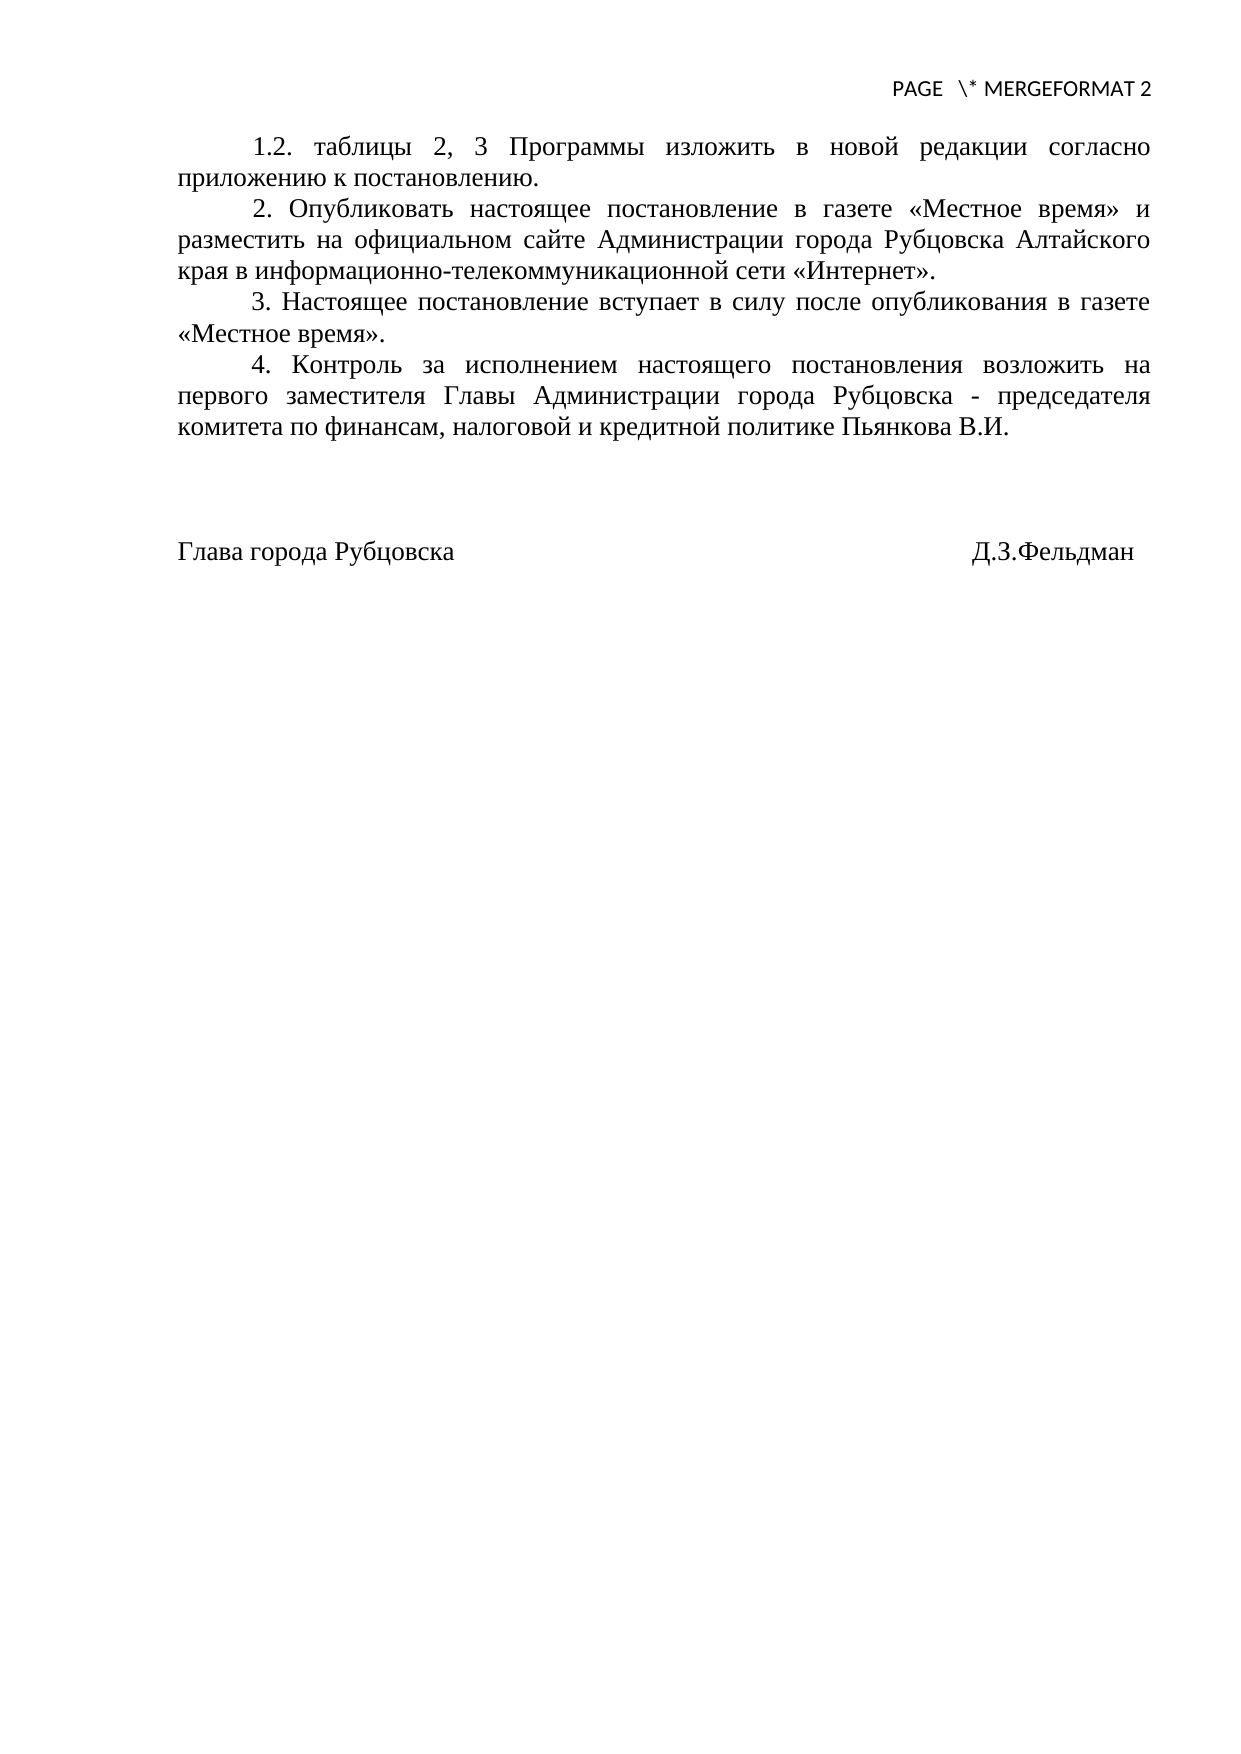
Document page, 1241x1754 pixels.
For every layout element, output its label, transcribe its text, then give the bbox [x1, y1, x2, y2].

text 3. Настоящее постановление вступает в силу после опубликования в газете «Местное время». [177, 286, 1152, 348]
text 1.2. таблицы 2, 3 Программы изложить в новой редакции согласно приложению к постановлению. [177, 130, 1152, 192]
text Глава города Рубцовска Д.З.Фельдман [177, 535, 1152, 566]
text 2. Опубликовать настоящее постановление в газете «Местное время» и разместить на официальном сайте Администрации города Рубцовска Алтайского края в информационно-телекоммуникационной сети «Интернет». [177, 192, 1152, 286]
text 4. Контроль за исполнением настоящего постановления возложить на первого заместителя Главы Администрации города Рубцовска - председателя комитета по финансам, налоговой и кредитной политике Пьянкова В.И. [177, 348, 1152, 441]
